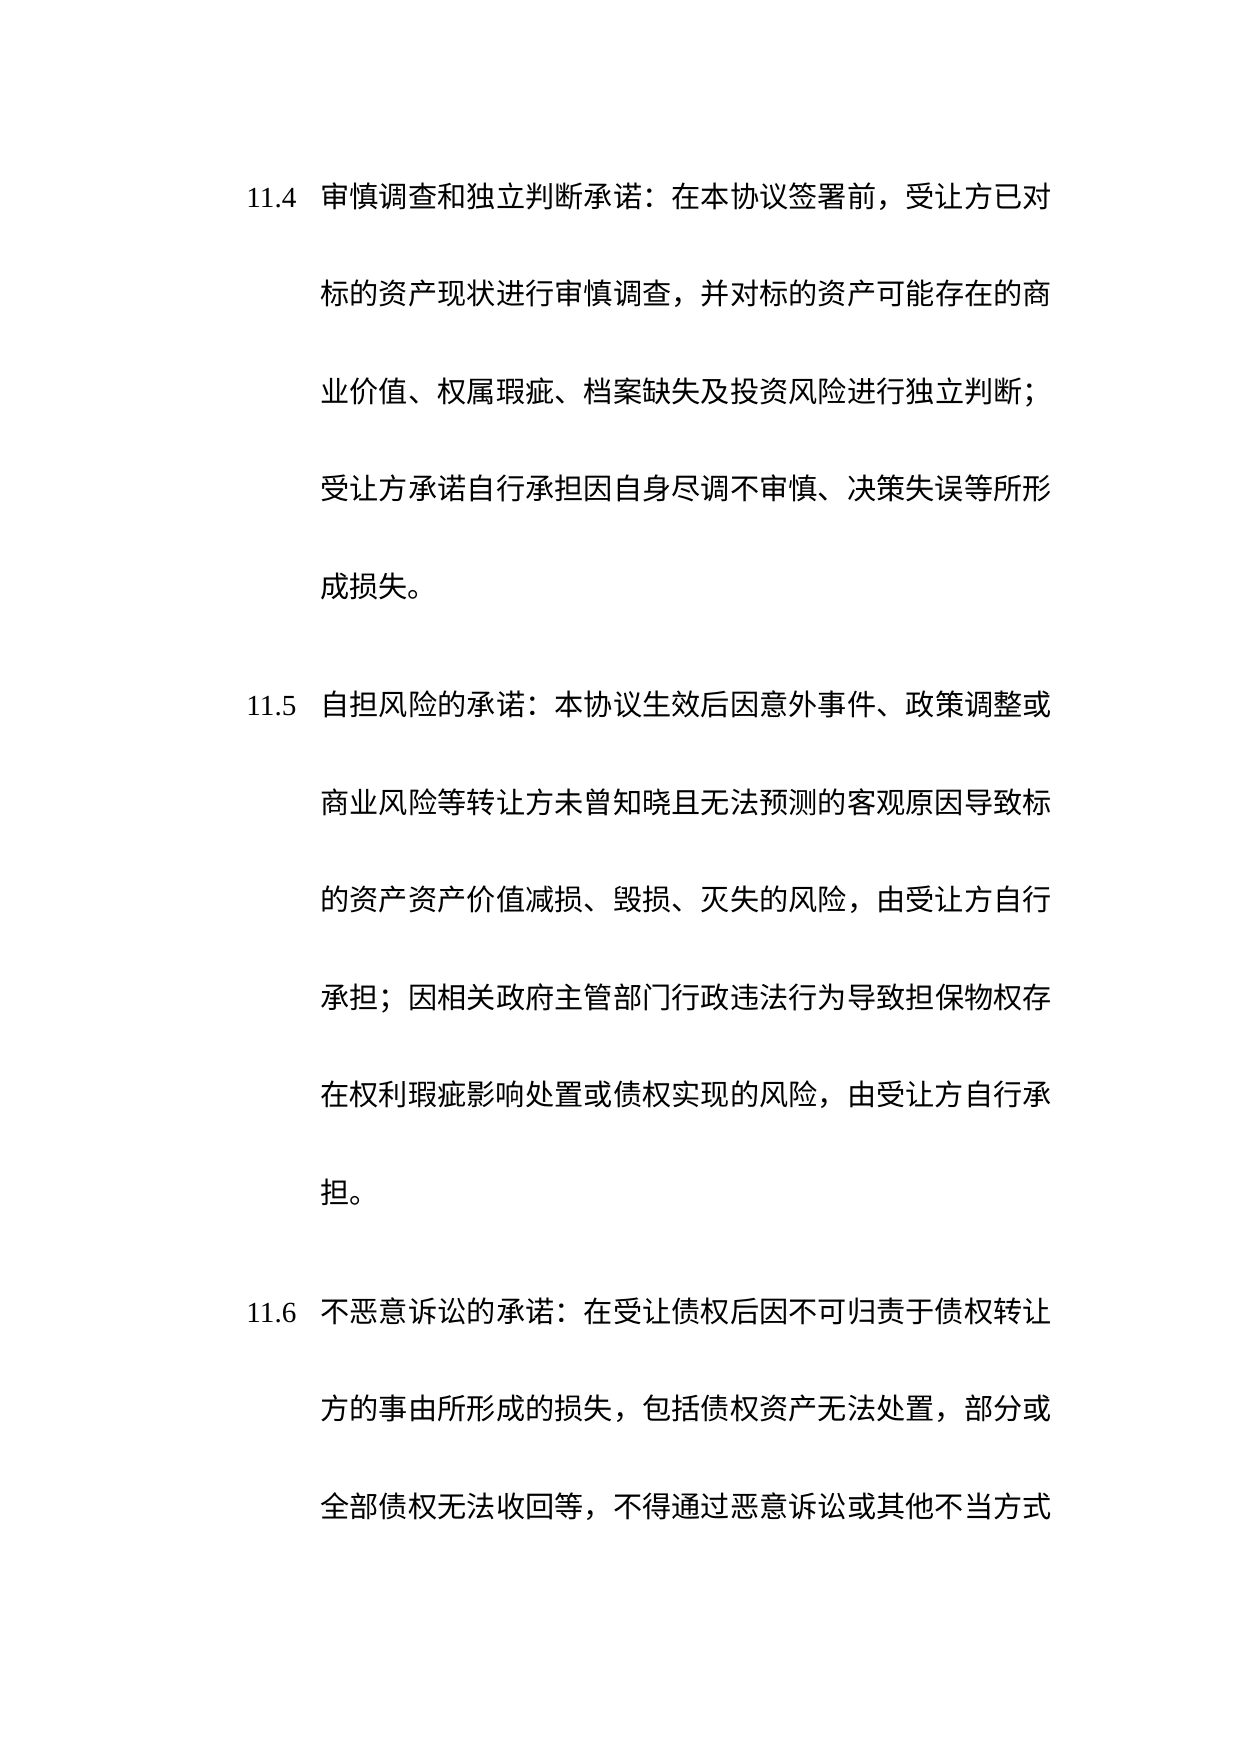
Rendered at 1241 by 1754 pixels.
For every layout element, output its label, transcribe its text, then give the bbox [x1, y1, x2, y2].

list 审慎调查和独立判断承诺：在本协议签署前，受让方已对标的资产现状进行审慎调查，并对标的资产可能存在的商业价值、权属瑕疵、档案缺失及投资风险进行独立判断；受让方承诺自行承担因自身尽调不审慎、决策失误等所形成损失。 [246, 162, 1053, 617]
list 自担风险的承诺：本协议生效后因意外事件、政策调整或商业风险等转让方未曾知晓且无法预测的客观原因导致标的资产资产价值减损、毁损、灭失的风险，由受让方自行承担；因相关政府主管部门行政违法行为导致担保物权存在权利瑕疵影响处置或债权实现的风险，由受让方自行承担。 [246, 671, 1053, 1223]
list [246, 1277, 1053, 1537]
